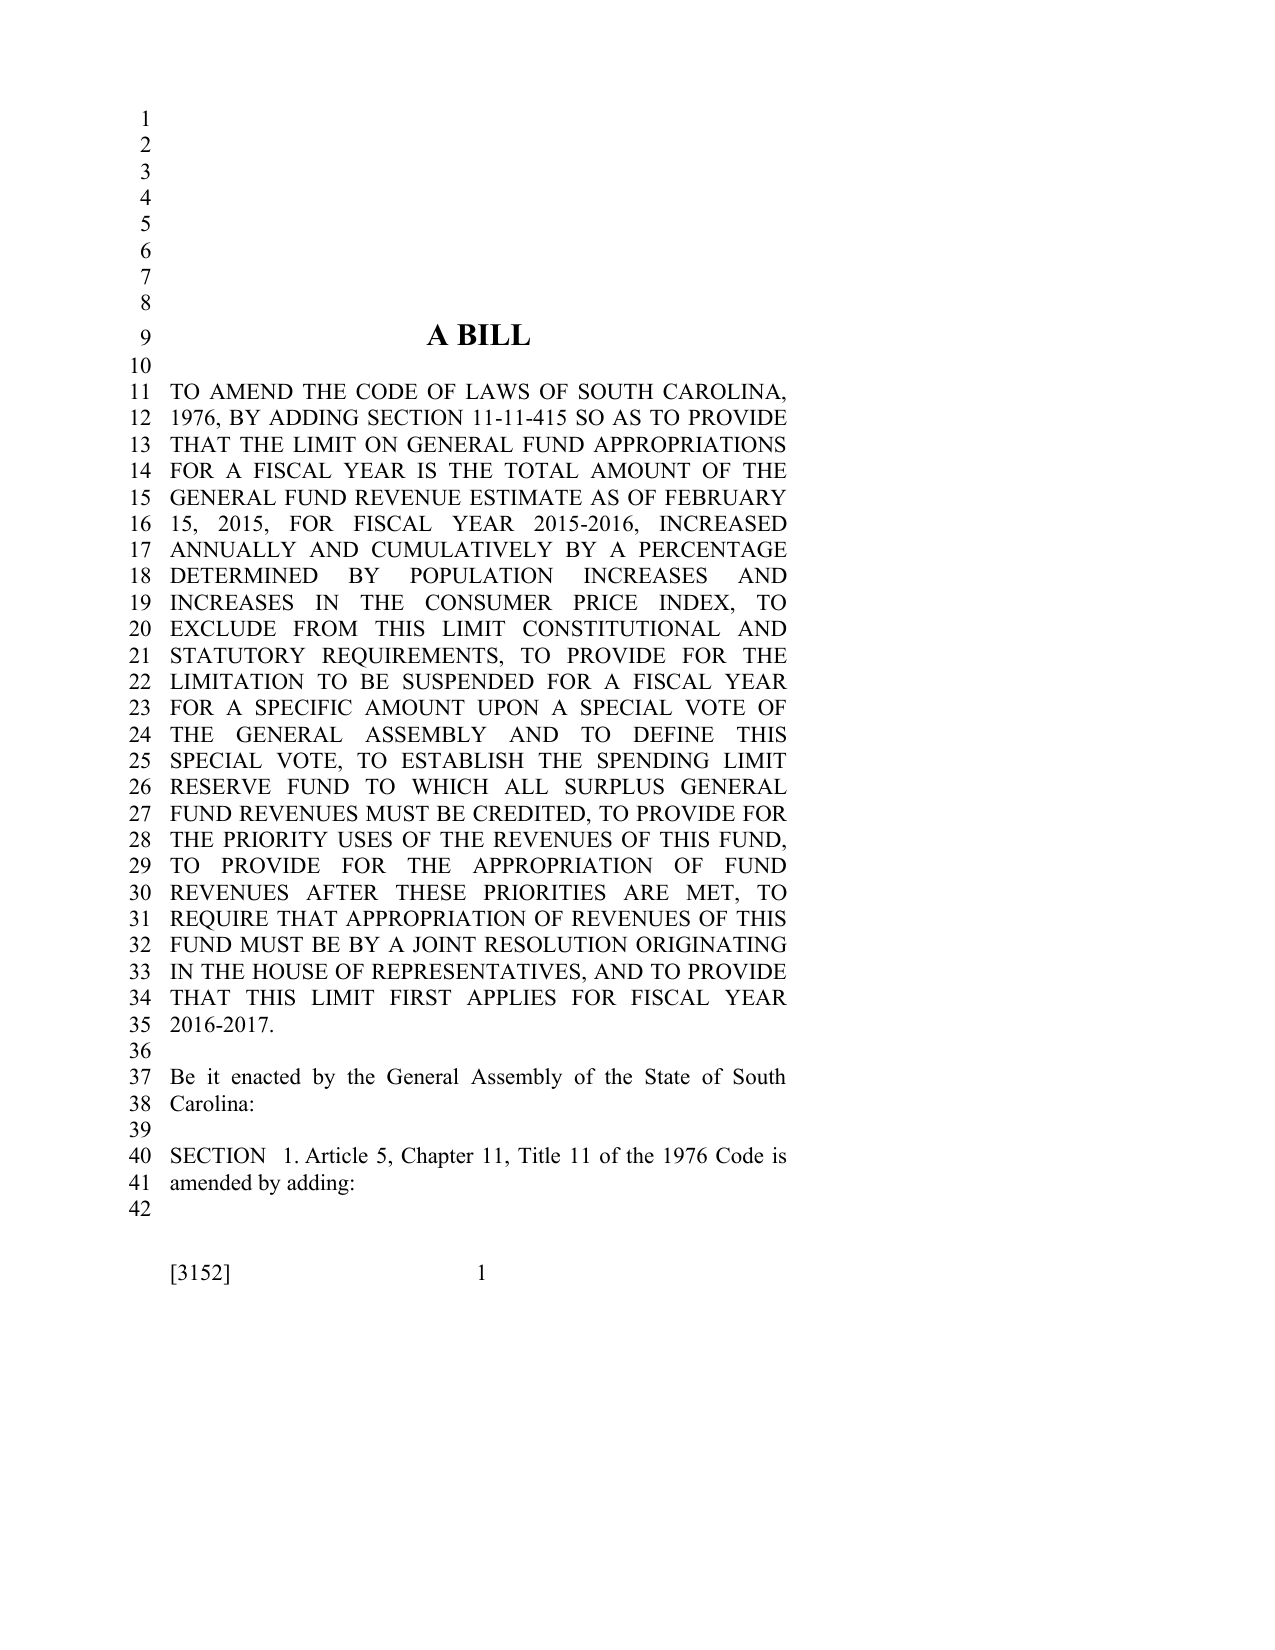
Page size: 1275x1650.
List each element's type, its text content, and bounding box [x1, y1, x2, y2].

text TO AMEND THE CODE OF LAWS OF SOUTH CAROLINA, 1976, BY ADDING SECTION 11-11-415 SO AS TO PROVIDE THAT THE LIMIT ON GENERAL FUND APPROPRIATIONS FOR A FISCAL YEAR IS THE TOTAL AMOUNT OF THE GENERAL FUND REVENUE ESTIMATE AS OF FEBRUARY 15, 2015, FOR FISCAL YEAR 2015-2016, INCREASED ANNUALLY AND CUMULATIVELY BY A PERCENTAGE DETERMINED BY POPULATION INCREASES AND INCREASES IN THE CONSUMER PRICE INDEX, TO EXCLUDE FROM THIS LIMIT CONSTITUTIONAL AND STATUTORY REQUIREMENTS, TO PROVIDE FOR THE LIMITATION TO BE SUSPENDED FOR A FISCAL YEAR FOR A SPECIFIC AMOUNT UPON A SPECIAL VOTE OF THE GENERAL ASSEMBLY AND TO DEFINE THIS SPECIAL VOTE, TO ESTABLISH THE SPENDING LIMIT RESERVE FUND TO WHICH ALL SURPLUS GENERAL FUND REVENUES MUST BE CREDITED, TO PROVIDE FOR THE PRIORITY USES OF THE REVENUES OF THIS FUND, TO PROVIDE FOR THE APPROPRIATION OF FUND REVENUES AFTER THESE PRIORITIES ARE MET, TO REQUIRE THAT APPROPRIATION OF REVENUES OF THIS FUND MUST BE BY A JOINT RESOLUTION ORIGINATING IN THE HOUSE OF REPRESENTATIVES, AND TO PROVIDE THAT THIS LIMIT FIRST APPLIES FOR FISCAL YEAR 2016-2017. [169, 378, 787, 1037]
text A BILL [169, 316, 787, 352]
text SECTION 1. Article 5, Chapter 11, Title 11 of the 1976 Code is amended by adding: [169, 1142, 787, 1195]
text Be it enacted by the General Assembly of the State of South Carolina: [169, 1063, 787, 1116]
